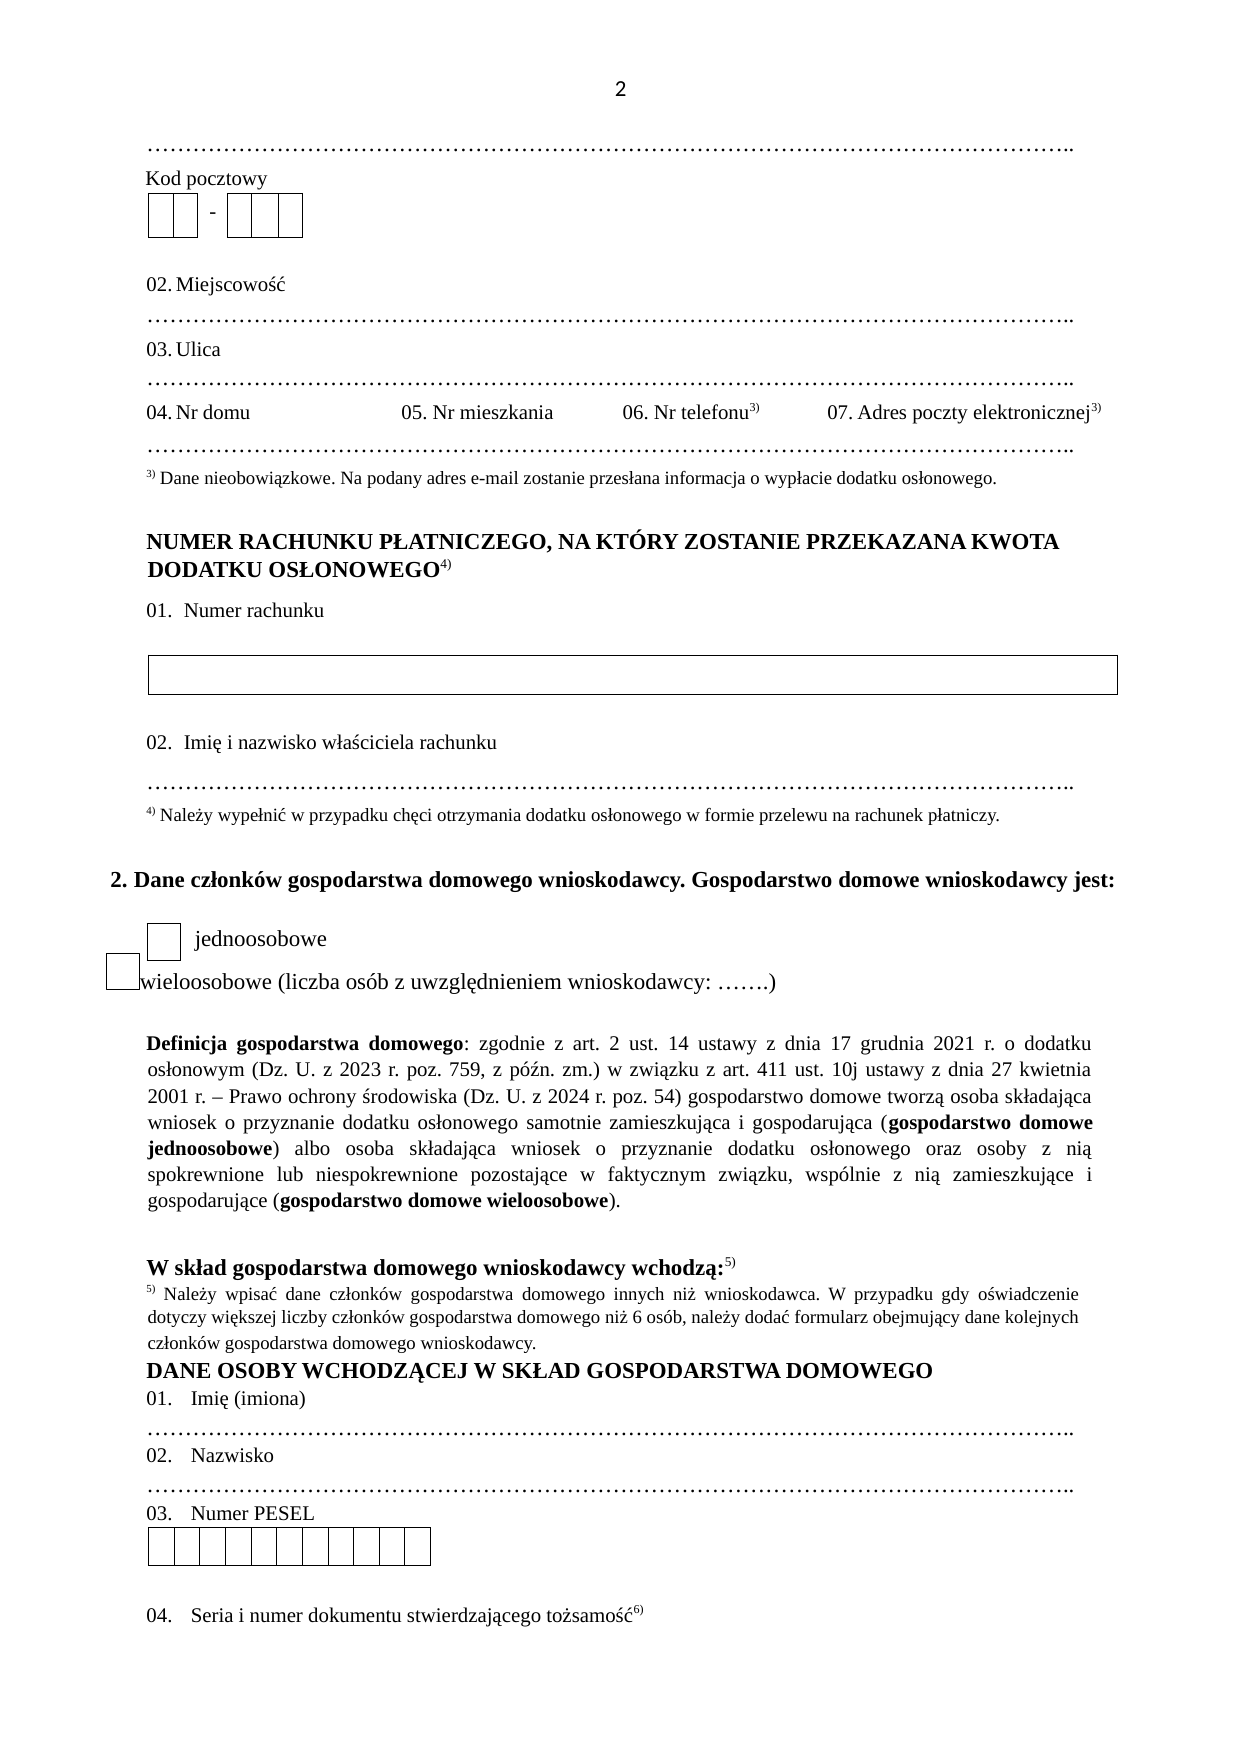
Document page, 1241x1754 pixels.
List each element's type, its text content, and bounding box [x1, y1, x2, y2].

text 3) Dane nieobowiązkowe. Na podany adres e-mail zostanie przesłana informacja o wypłacie dodatku osłonowego. [146, 467, 1081, 489]
table_header [226, 1528, 251, 1565]
list Nr domu 05. Nr mieszkania 06. Nr telefonu3) 07. Adres poczty elektronicznej3) [146, 400, 1134, 424]
text ………………………………………………………………………………………………………….. [146, 301, 1134, 327]
table_header [149, 1528, 174, 1565]
subtitle NUMER RACHUNKU PŁATNICZEGO, NA KTÓRY ZOSTANIE PRZEKAZANA KWOTA DODATKU OSŁONOWEGO4) [146, 528, 1134, 582]
list Miejscowość [146, 272, 1134, 296]
table_header [174, 194, 197, 237]
table_header [175, 1528, 199, 1565]
table_header [228, 194, 251, 237]
table_header [252, 1528, 276, 1565]
list Nazwisko [146, 1442, 1134, 1467]
table_header [279, 194, 302, 237]
table_header [405, 1528, 430, 1565]
text 5) Należy wpisać dane członków gospodarstwa domowego innych niż wnioskodawca. W przypadku gdy oświadczenie dotyczy większej liczby członków gospodarstwa domowego niż 6 osób, należy dodać formularz obejmujący dane kolejnych członków gospodarstwa domowego wnioskodawcy. [146, 1283, 1081, 1354]
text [146, 1414, 1134, 1440]
list Imię i nazwisko właściciela rachunku [146, 730, 1114, 754]
table_header [149, 194, 173, 237]
list Numer rachunku [146, 598, 1114, 622]
table_header [380, 1528, 404, 1565]
text ………………………………………………………………………………………………………….. [146, 130, 1134, 156]
list Numer PESEL [146, 1501, 1134, 1525]
table_header - [198, 193, 227, 237]
subtitle W skład gospodarstwa domowego wnioskodawcy wchodzą:5) [146, 1254, 1134, 1281]
list Seria i numer dokumentu stwierdzającego tożsamość6) [146, 1602, 1134, 1627]
text 4) Należy wypełnić w przypadku chęci otrzymania dodatku osłonowego w formie przelewu na rachunek płatniczy. [146, 804, 1081, 826]
text jednoosobowe wieloosobowe (liczba osób z uwzględnieniem wnioskodawcy: …….) [106, 925, 1134, 994]
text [146, 1471, 1134, 1498]
subtitle DANE OSOBY WCHODZĄCEJ W SKŁAD GOSPODARSTWA DOMOWEGO [146, 1357, 1134, 1383]
table_header [252, 194, 278, 237]
table_header [277, 1528, 302, 1565]
text ………………………………………………………………………………………………………….. [146, 431, 1134, 457]
table_header [303, 1528, 328, 1565]
table_header [329, 1528, 353, 1565]
list Ulica [146, 337, 1134, 361]
text ………………………………………………………………………………………………………….. [146, 768, 1134, 794]
table_header [200, 1528, 225, 1565]
text Kod pocztowy [106, 166, 1134, 190]
table_header [354, 1528, 379, 1565]
text ………………………………………………………………………………………………………….. [146, 364, 1134, 390]
list Imię (imiona) [146, 1385, 1134, 1409]
table_header [148, 924, 180, 960]
text Definicja gospodarstwa domowego: zgodnie z art. 2 ust. 14 ustawy z dnia 17 grudnia 2021 r. o dodatku osłonowym (Dz. U. z 2023 r. poz. 759, z późn. zm.) w związku z art. 411 ust. 10j ustawy z dnia 27 kwietnia 2001 r. – Prawo ochrony środowiska (Dz. U. z 2024 r. poz. 54) gospodarstwo domowe tworzą osoba składająca wniosek o przyznanie dodatku osłonowego samotnie zamieszkująca i gospodarująca (gospodarstwo domowe jednoosobowe) albo osoba składająca wniosek o przyznanie dodatku osłonowego oraz osoby z nią spokrewnione lub niespokrewnione pozostające w faktycznym związku, wspólnie z nią zamieszkujące i gospodarujące (gospodarstwo domowe wieloosobowe). [146, 1031, 1093, 1212]
table_header [149, 656, 1117, 694]
text 2. Dane członków gospodarstwa domowego wnioskodawcy. Gospodarstwo domowe wnioskodawcy jest: [110, 866, 1127, 892]
